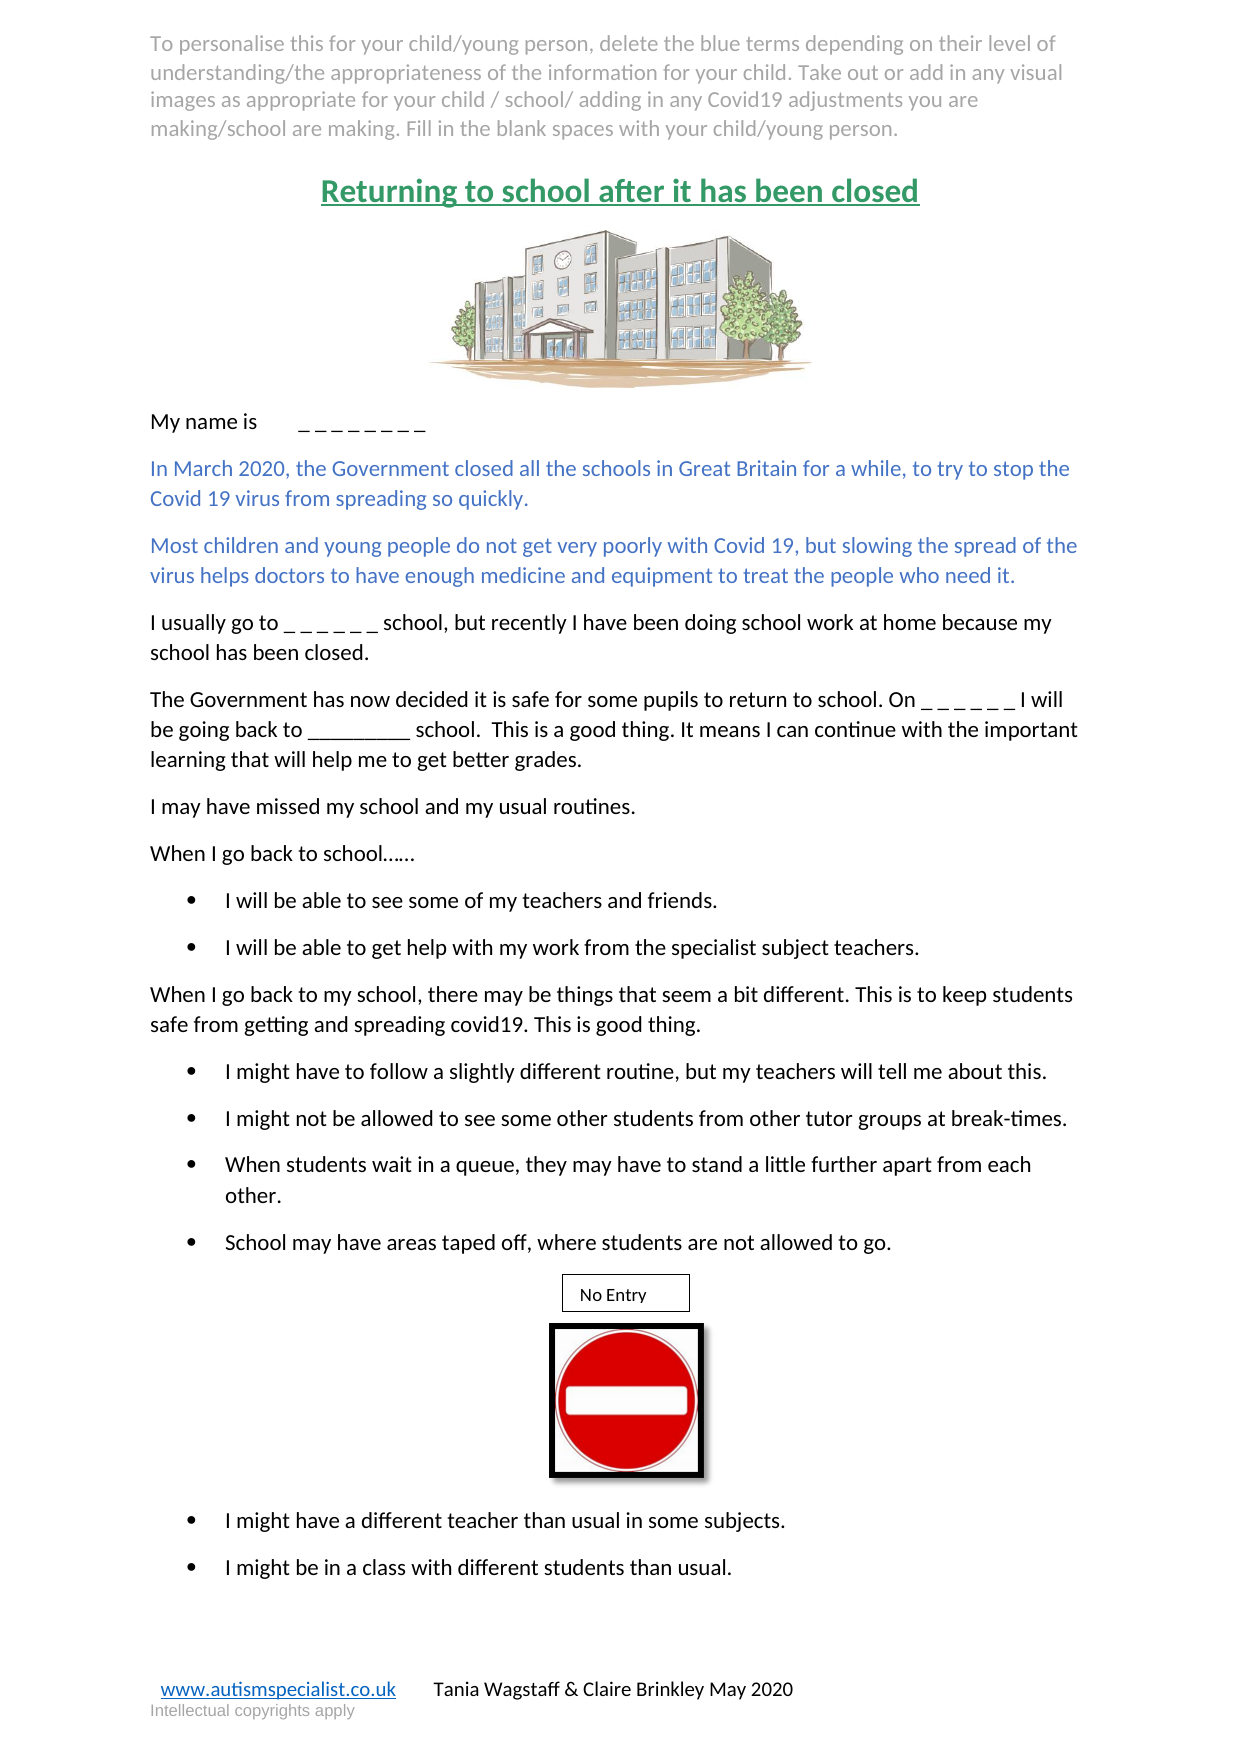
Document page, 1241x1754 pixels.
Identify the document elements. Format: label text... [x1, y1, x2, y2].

picture [428, 230, 812, 388]
list I might not be allowed to see some other students from other tutor groups at break-times. [187, 1104, 1090, 1132]
text In March 2020, the Government closed all the schools in for a while, to try to stop the Covid 19 virus from spreading so quickly. [150, 454, 1090, 512]
list I will be able to see some of my teachers and friends. [187, 886, 1090, 914]
list School may have areas taped off, where students are not allowed to go. [187, 1228, 1090, 1256]
text The Government has now decided it is safe for some pupils to return to school. On _ _ _ _ _ _ I will be going back to _________ school. This is a good thing. It means I can continue with the important learning that will help me to get better grades. [150, 685, 1090, 773]
text When I go back to my school, there may be things that seem a bit different. This is to keep students safe from getting and spreading covid19. This is good thing. [150, 980, 1090, 1038]
text I usually go to _ _ _ _ _ _ school, but recently I have been doing school work at home because my school has been closed. [150, 608, 1090, 666]
list I might have to follow a slightly different routine, but my teachers will tell me about this. [187, 1057, 1090, 1085]
list When students wait in a queue, they may have to stand a little further apart from each other. [187, 1151, 1090, 1209]
text I may have missed my school and my usual routines. [150, 792, 1090, 820]
list I might have a different teacher than usual in some subjects. [187, 1507, 1090, 1534]
text My name is _ _ _ _ _ _ _ _ [150, 407, 1090, 435]
list I will be able to get help with my work from the specialist subject teachers. [187, 933, 1090, 961]
text When I go back to school…… [150, 839, 1090, 867]
text Returning to school after it has been closed [150, 170, 1090, 210]
list I might be in a class with different students than usual. [187, 1553, 1090, 1581]
picture [545, 1321, 716, 1488]
text Most children and young people do not get very poorly with Covid 19, but slowing the spread of the virus helps doctors to have enough medicine and equipment to treat the people who need it. [150, 531, 1090, 589]
